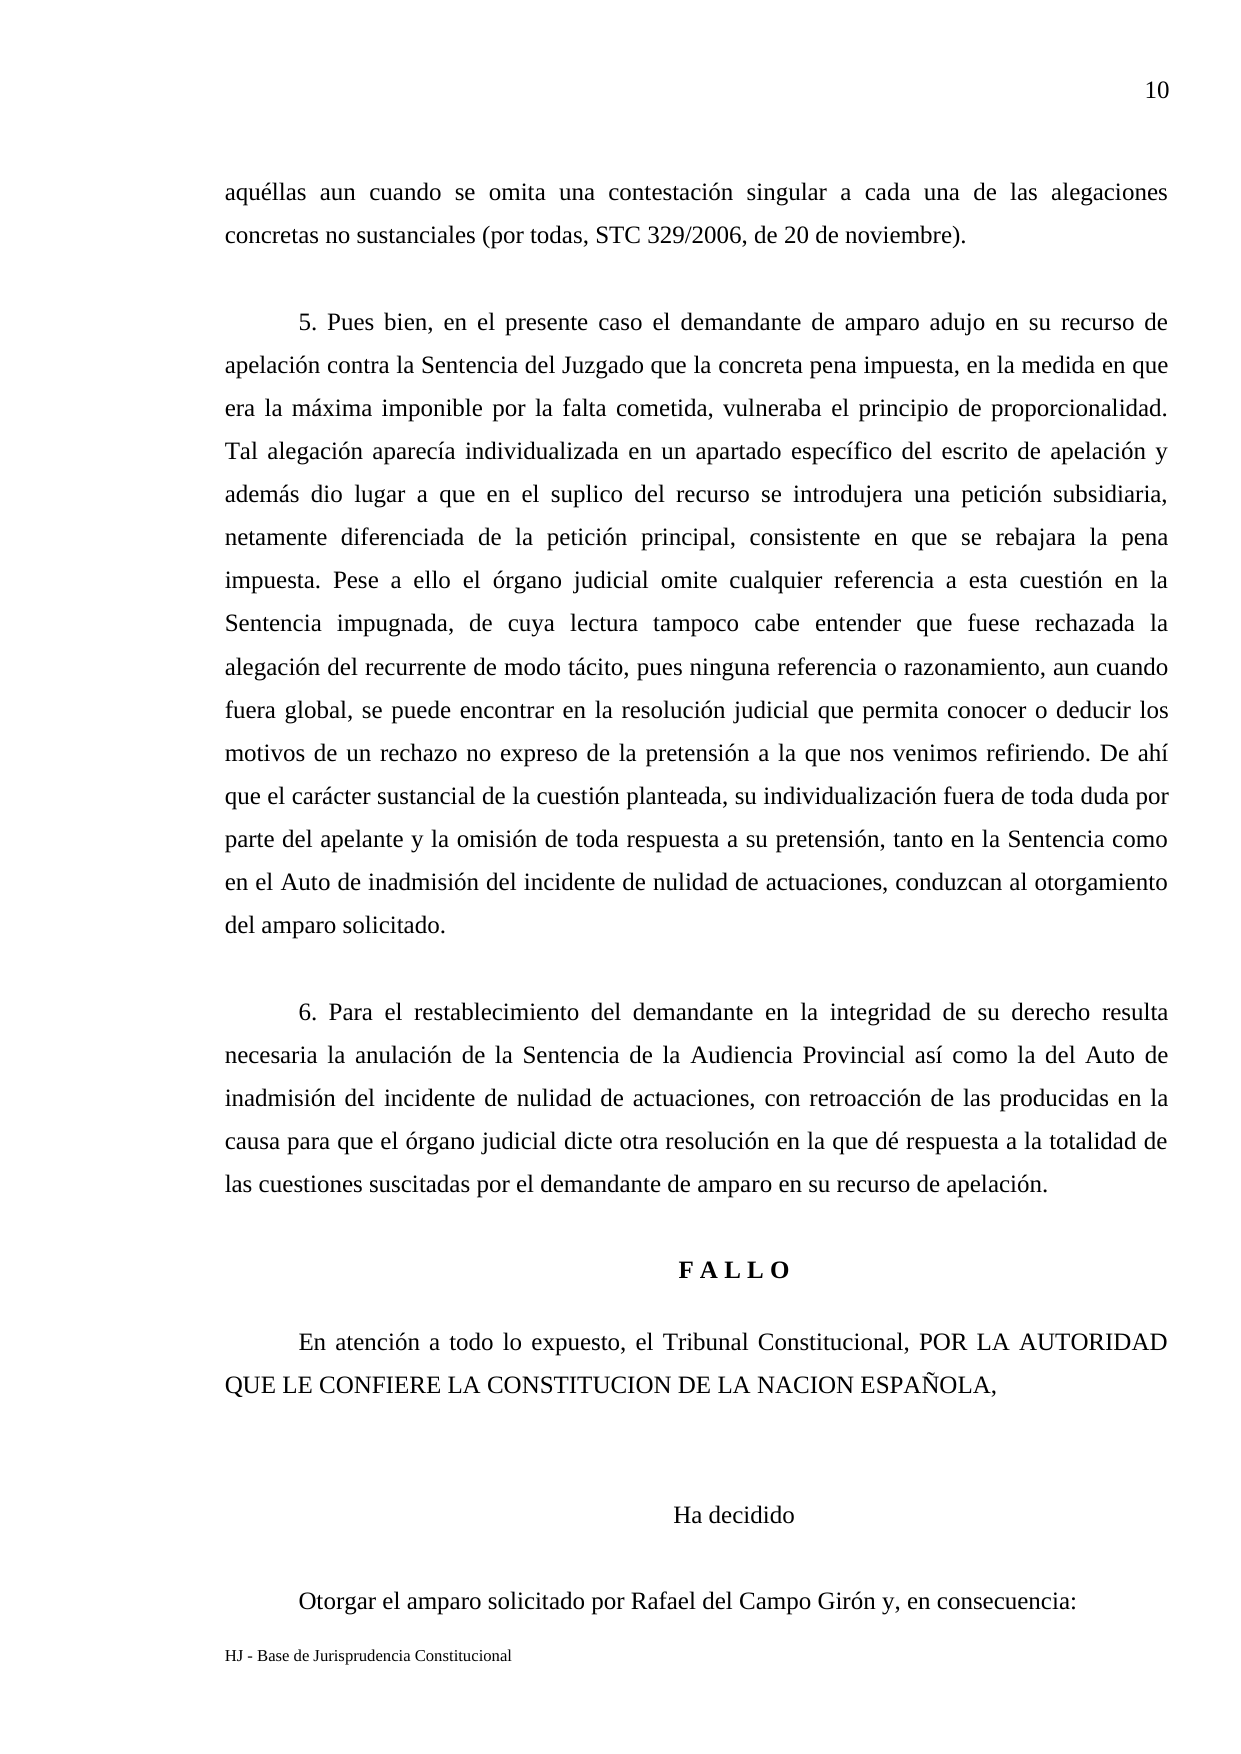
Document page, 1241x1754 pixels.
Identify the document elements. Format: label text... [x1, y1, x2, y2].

text 5. Pues bien, en el presente caso el demandante de amparo adujo en su recurso de apelación contra la Sentencia del Juzgado que la concreta pena impuesta, en la medida en que era la máxima imponible por la falta cometida, vulneraba el principio de proporcionalidad. Tal alegación aparecía individualizada en un apartado específico del escrito de apelación y además dio lugar a que en el suplico del recurso se introdujera una petición subsidiaria, netamente diferenciada de la petición principal, consistente en que se rebajara la pena impuesta. Pese a ello el órgano judicial omite cualquier referencia a esta cuestión en la Sentencia impugnada, de cuya lectura tampoco cabe entender que fuese rechazada la alegación del recurrente de modo tácito, pues ninguna referencia o razonamiento, aun cuando fuera global, se puede encontrar en la resolución judicial que permita conocer o deducir los motivos de un rechazo no expreso de la pretensión a la que nos venimos refiriendo. De ahí que el carácter sustancial de la cuestión planteada, su individualización fuera de toda duda por parte del apelante y la omisión de toda respuesta a su pretensión, tanto en la Sentencia como en el Auto de inadmisión del incidente de nulidad de actuaciones, conduzcan al otorgamiento del amparo solicitado. [224, 307, 1169, 939]
text Ha decidido [224, 1500, 1169, 1528]
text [224, 177, 1169, 249]
text En atención a todo lo expuesto, el Tribunal Constitucional, POR LA AUTORIDAD QUE LE CONFIERE LA CONSTITUCION DE LA NACION ESPAÑOLA, [224, 1327, 1169, 1399]
text 6. Para el restablecimiento del demandante en la integridad de su derecho resulta necesaria la anulación de la Sentencia de la Audiencia Provincial así como la del Auto de inadmisión del incidente de nulidad de actuaciones, con retroacción de las producidas en la causa para que el órgano judicial dicte otra resolución en la que dé respuesta a la totalidad de las cuestiones suscitadas por el demandante de amparo en su recurso de apelación. [224, 997, 1169, 1198]
subtitle F A L L O [224, 1255, 1169, 1284]
text Otorgar el amparo solicitado por Rafael del Campo Girón y, en consecuencia: [224, 1586, 1169, 1615]
